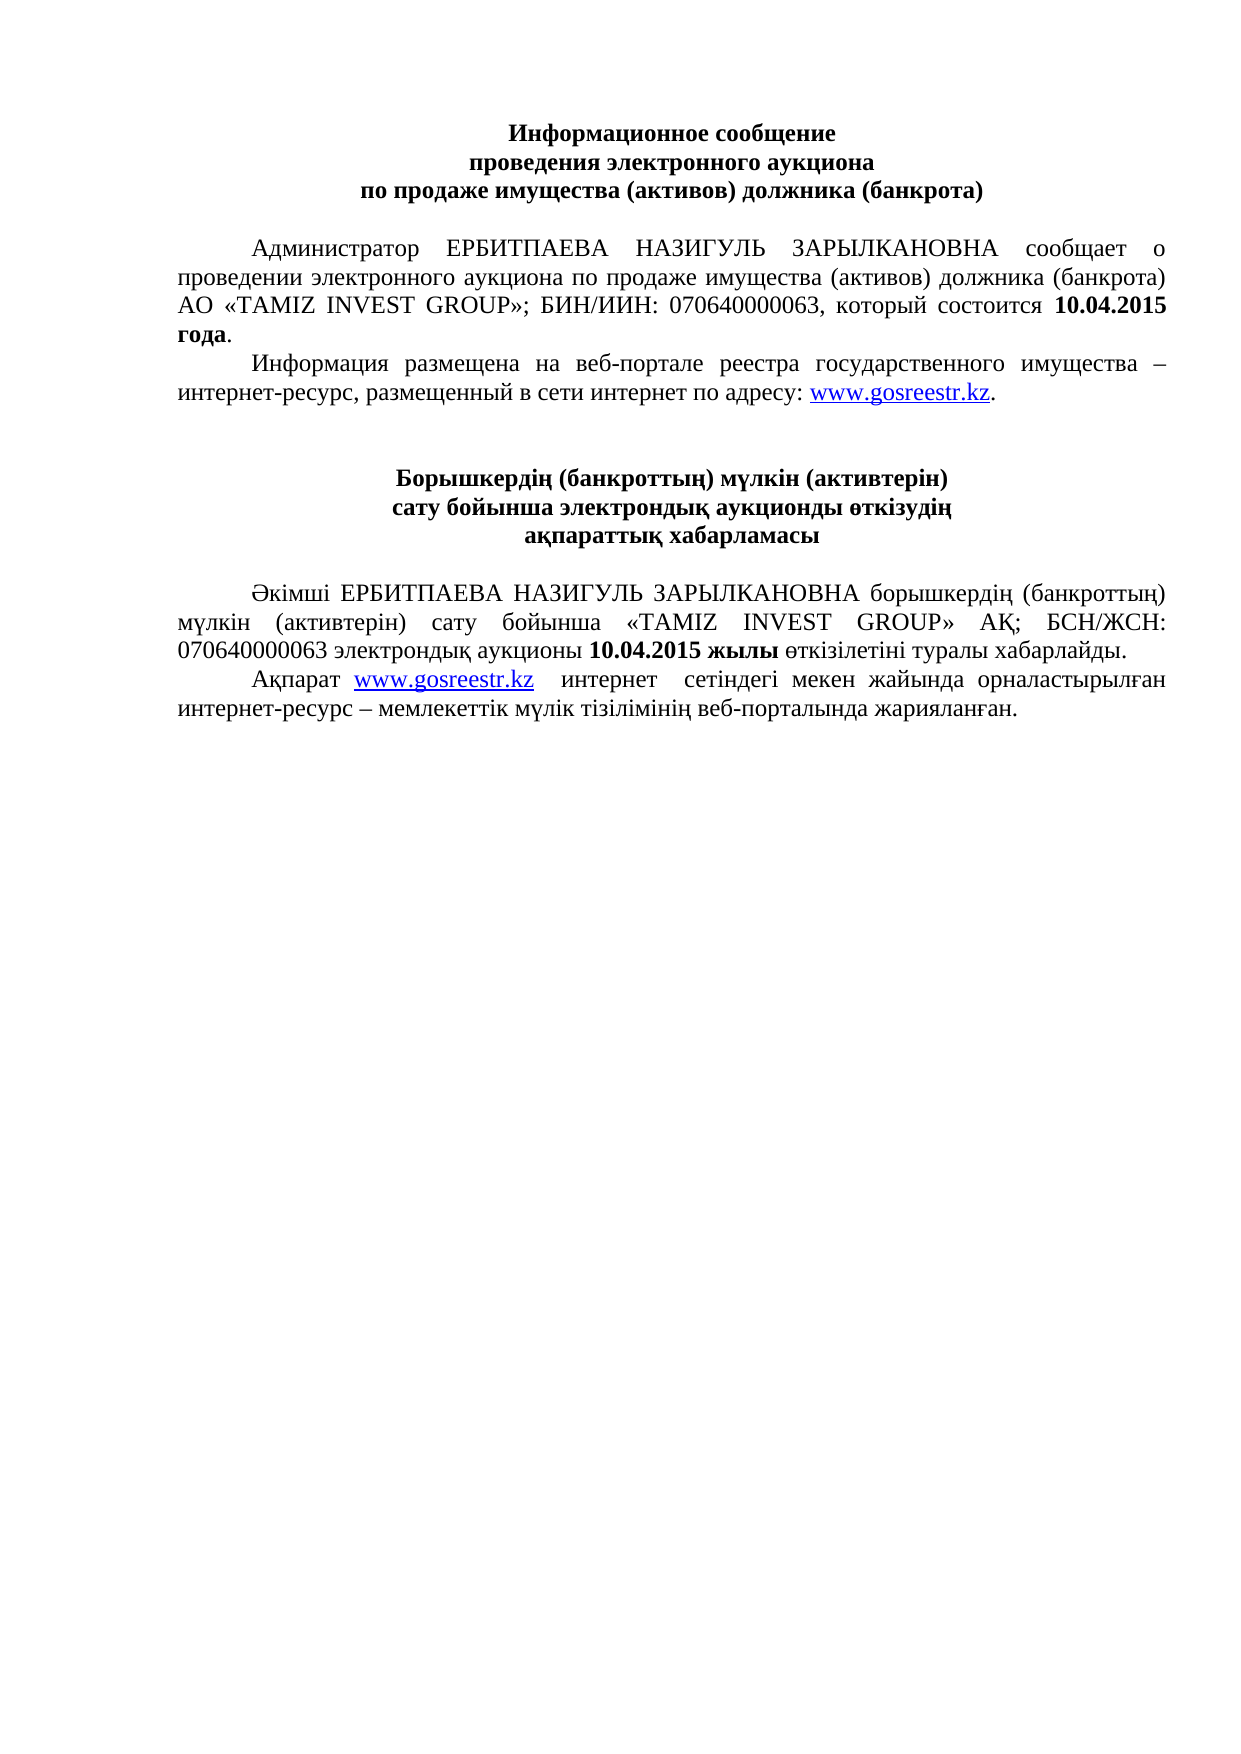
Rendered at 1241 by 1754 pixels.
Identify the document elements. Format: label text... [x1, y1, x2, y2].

text Администратор ЕРБИТПАЕВА НАЗИГУЛЬ ЗАРЫЛКАНОВНА сообщает о проведении электронного аукциона по продаже имущества (активов) должника (банкрота) АО «TAMIZ INVEST GROUP»; БИН/ИИН: 070640000063, который состоится 10.04.2015 года. [177, 233, 1167, 348]
text проведения электронного аукциона [177, 147, 1167, 176]
text Информационное сообщение [177, 118, 1167, 147]
text Ақпарат www.gosreestr.kz интернет сетіндегі мекен жайында орналастырылған интернет-ресурс – мемлекеттік мүлік тізілімінің веб-порталында жарияланған. [177, 664, 1167, 722]
text ақпараттық хабарламасы [177, 521, 1167, 549]
text по продаже имущества (активов) должника (банкрота) [177, 176, 1167, 204]
text Әкімші ЕРБИТПАЕВА НАЗИГУЛЬ ЗАРЫЛКАНОВНА борышкердің (банкроттың) мүлкін (активтерін) сату бойынша «TAMIZ INVEST GROUP» АҚ; БСН/ЖСН: 070640000063 электрондық аукционы 10.04.2015 жылы өткізілетіні туралы хабарлайды. [177, 578, 1167, 664]
text Борышкердің (банкроттың) мүлкін (активтерін) [177, 463, 1167, 492]
text сату бойынша электрондық аукционды өткізудің [177, 492, 1167, 521]
text Информация размещена на веб-портале реестра государственного имущества – интернет-ресурс, размещенный в сети интернет по адресу: www.gosreestr.kz. [177, 348, 1167, 406]
